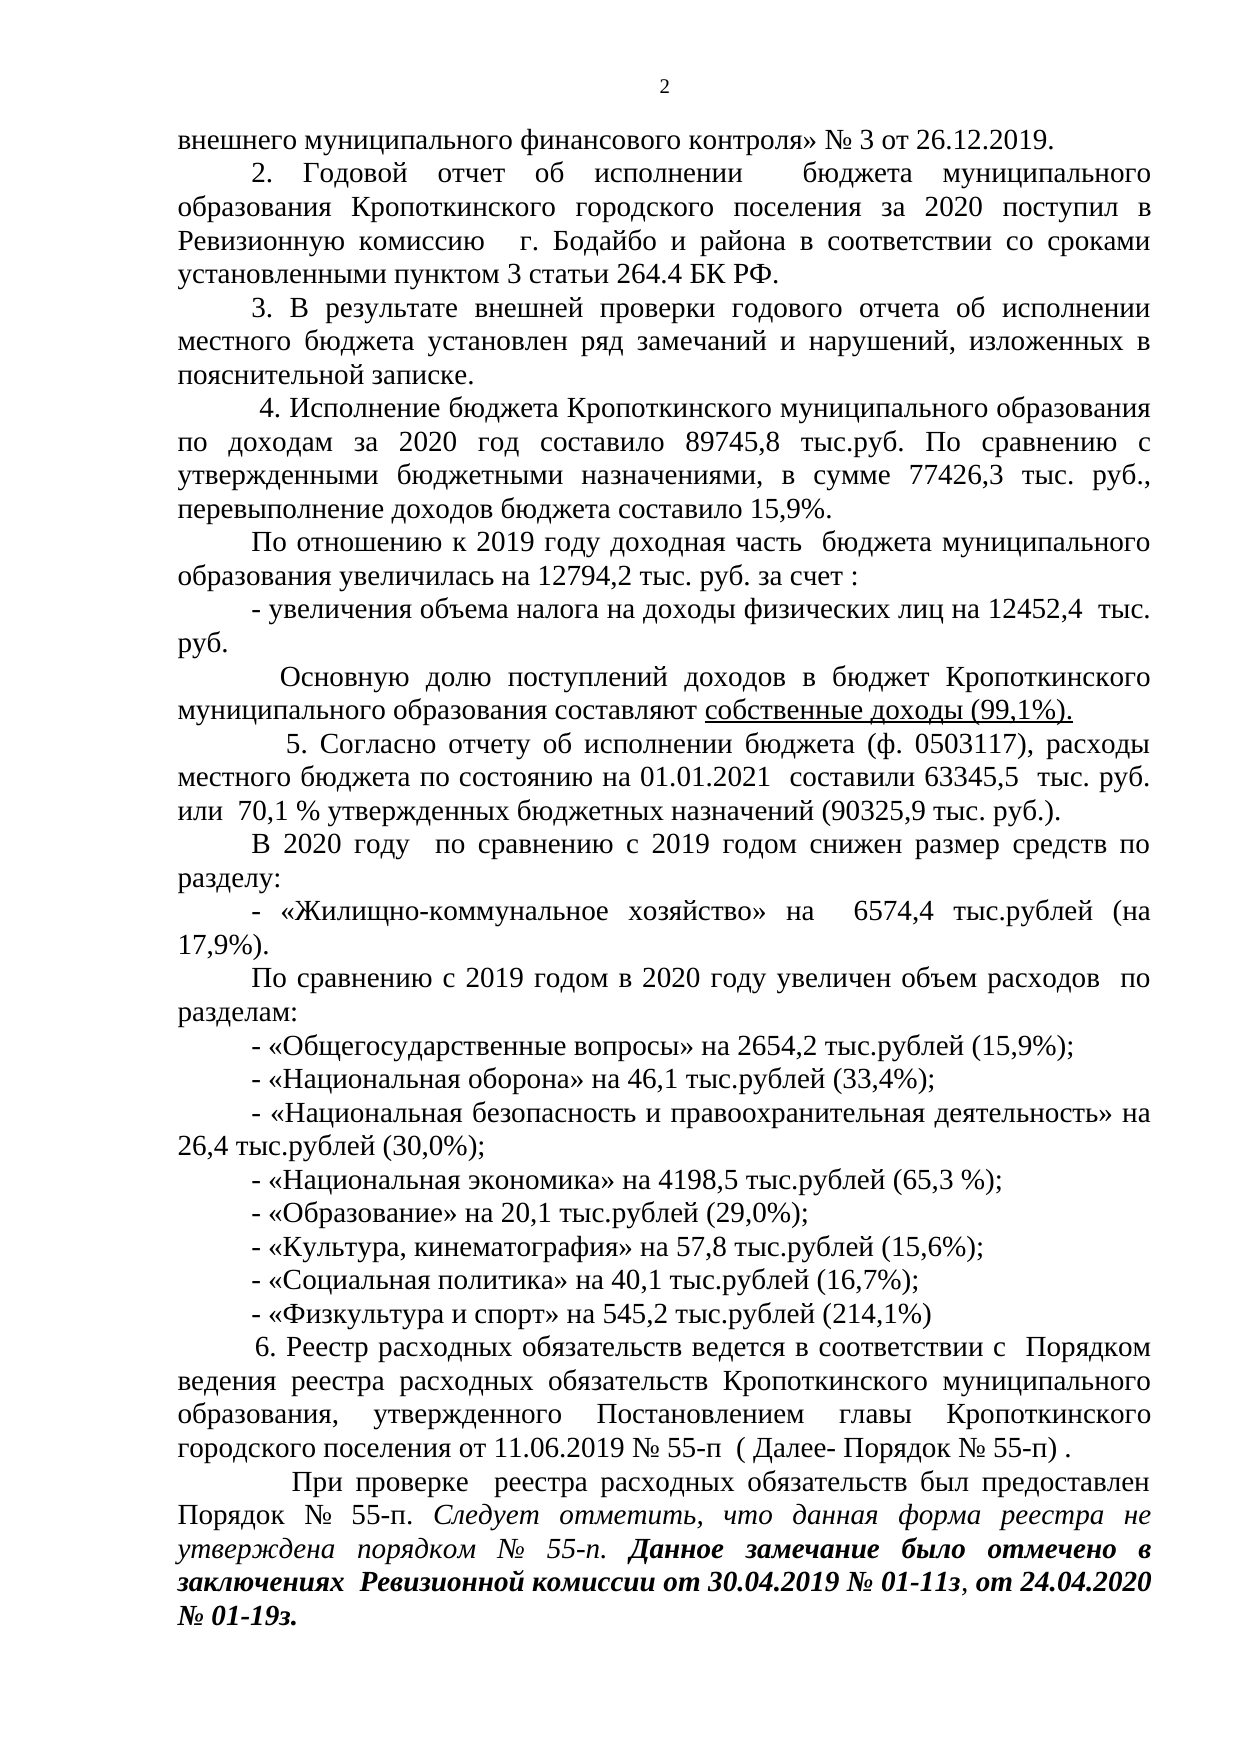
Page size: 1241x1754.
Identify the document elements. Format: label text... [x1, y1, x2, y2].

text - «Национальная оборона» на 46,1 тыс.рублей (33,4%); [177, 1061, 1152, 1095]
text - «Культура, кинематография» на 57,8 тыс.рублей (15,6%); [177, 1229, 1152, 1262]
text 6. Реестр расходных обязательств ведется в соответствии с Порядком ведения реестра расходных обязательств Кропоткинского муниципального образования, утвержденного Постановлением главы Кропоткинского городского поселения от 11.06.2019 № 55-п ( Далее- Порядок № 55-п) . [177, 1329, 1152, 1464]
text 3. В результате внешней проверки годового отчета об исполнении местного бюджета установлен ряд замечаний и нарушений, изложенных в пояснительной записке. [177, 290, 1152, 390]
text - «Физкультура и спорт» на 545,2 тыс.рублей (214,1%) [177, 1296, 1152, 1329]
text Основную долю поступлений доходов в бюджет Кропоткинского муниципального образования составляют собственные доходы (99,1%). [177, 659, 1152, 726]
text - «Социальная политика» на 40,1 тыс.рублей (16,7%); [177, 1262, 1152, 1296]
text - «Национальная безопасность и правоохранительная деятельность» на 26,4 тыс.рублей (30,0%); [177, 1095, 1152, 1162]
text По отношению к 2019 году доходная часть бюджета муниципального образования увеличилась на 12794,2 тыс. руб. за счет : [177, 524, 1152, 592]
text - «Национальная экономика» на 4198,5 тыс.рублей (65,3 %); [177, 1162, 1152, 1195]
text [177, 122, 1152, 156]
text В 2020 году по сравнению с 2019 годом снижен размер средств по разделу: [177, 826, 1152, 893]
text - «Общегосударственные вопросы» на 2654,2 тыс.рублей (15,9%); [177, 1028, 1152, 1061]
text - «Образование» на 20,1 тыс.рублей (29,0%); [177, 1195, 1152, 1229]
text 5. Согласно отчету об исполнении бюджета (ф. 0503117), расходы местного бюджета по состоянию на 01.01.2021 составили 63345,5 тыс. руб. или 70,1 % утвержденных бюджетных назначений (90325,9 тыс. руб.). [177, 726, 1152, 826]
text При проверке реестра расходных обязательств был предоставлен Порядок № 55-п. Следует отметить, что данная форма реестра не утверждена порядком № 55-п. Данное замечание было отмечено в заключениях Ревизионной комиссии от 30.04.2019 № 01-11з, от 24.04.2020 № 01-19з. [177, 1464, 1152, 1631]
text 2. Годовой отчет об исполнении бюджета муниципального образования Кропоткинского городского поселения за 2020 поступил в Ревизионную комиссию г. Бодайбо и района в соответствии со сроками установленными пунктом 3 статьи 264.4 БК РФ. [177, 156, 1152, 290]
text По сравнению с 2019 годом в 2020 году увеличен объем расходов по разделам: [177, 961, 1152, 1028]
text - «Жилищно-коммунальное хозяйство» на 6574,4 тыс.рублей (на 17,9%). [177, 893, 1152, 961]
text - увеличения объема налога на доходы физических лиц на 12452,4 тыс. руб. [177, 592, 1152, 659]
text 4. Исполнение бюджета Кропоткинского муниципального образования по доходам за 2020 год составило 89745,8 тыс.руб. По сравнению с утвержденными бюджетными назначениями, в сумме 77426,3 тыс. руб., перевыполнение доходов бюджета составило 15,9%. [177, 390, 1152, 524]
